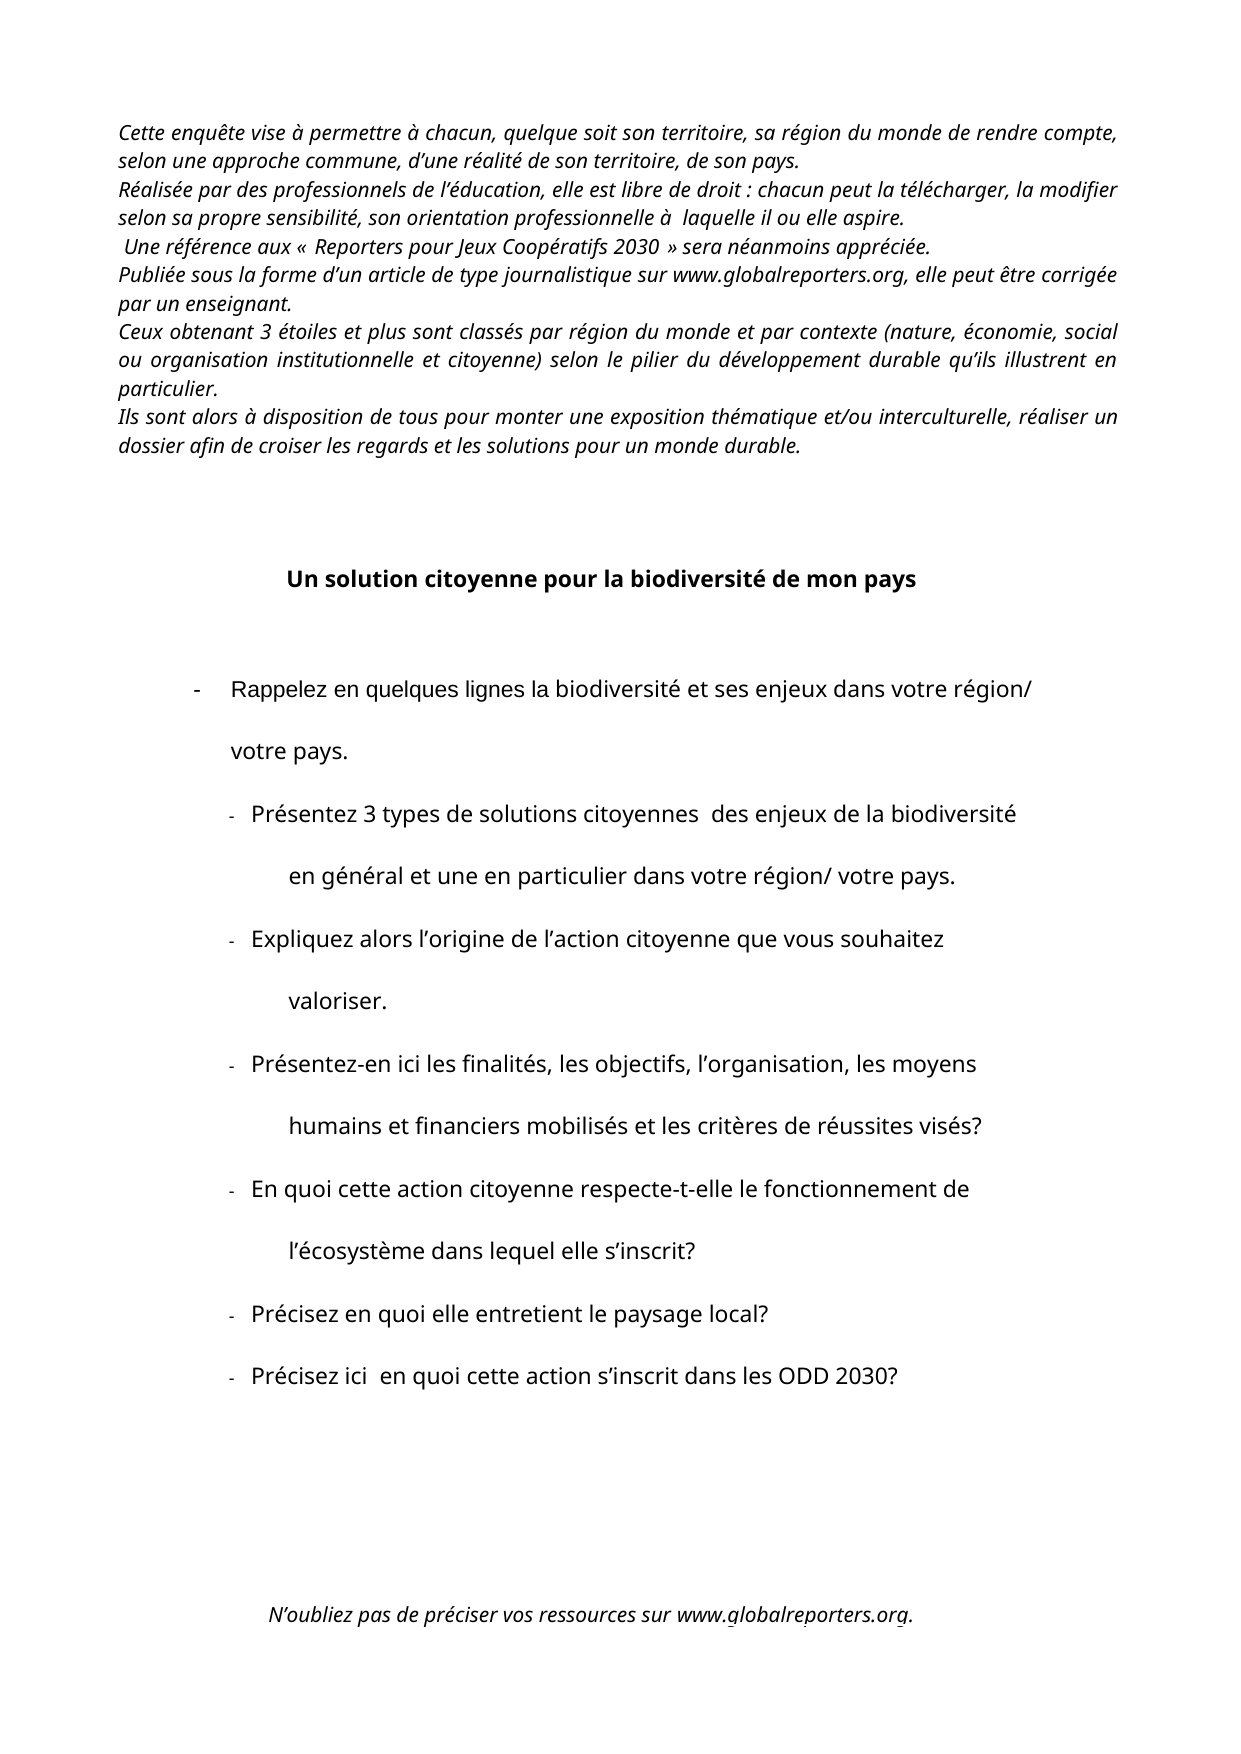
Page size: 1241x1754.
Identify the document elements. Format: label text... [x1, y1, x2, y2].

text Publiée sous la forme d’un article de type journalistique sur www.globalreporters.org, elle peut être corrigée par un enseignant. [118, 260, 1122, 317]
list Précisez ici en quoi cette action s’inscrit dans les ODD 2030? [228, 1360, 1047, 1391]
text Cette enquête vise à permettre à chacun, quelque soit son territoire, sa région du monde de rendre compte, selon une approche commune, d’une réalité de son territoire, de son pays. [118, 118, 1122, 175]
text Ils sont alors à disposition de tous pour monter une exposition thématique et/ou interculturelle, réaliser un dossier afin de croiser les regards et les solutions pour un monde durable. [118, 402, 1122, 459]
text Réalisée par des professionnels de l’éducation, elle est libre de droit : chacun peut la télécharger, la modifier selon sa propre sensibilité, son orientation professionnelle à laquelle il ou elle aspire. [118, 175, 1122, 232]
list Expliquez alors l’origine de l’action citoyenne que vous souhaitez valoriser. [228, 922, 1047, 1016]
list Présentez 3 types de solutions citoyennes des enjeux de la biodiversité en général et une en particulier dans votre région/ votre pays. [228, 797, 1047, 891]
list En quoi cette action citoyenne respecte-t-elle le fonctionnement de l’écosystème dans lequel elle s’inscrit? [228, 1172, 1047, 1266]
list Présentez-en ici les finalités, les objectifs, l’organisation, les moyens humains et financiers mobilisés et les critères de réussites visés? [228, 1047, 1047, 1141]
text Un solution citoyenne pour la biodiversité de mon pays [156, 563, 1047, 594]
text Ceux obtenant 3 étoiles et plus sont classés par région du monde et par contexte (nature, économie, social ou organisation institutionnelle et citoyenne) selon le pilier du développement durable qu’ils illustrent en particulier. [118, 317, 1122, 402]
text - Rappelez en quelques lignes la biodiversité et ses enjeux dans votre région/ votre pays. [193, 672, 1047, 766]
text Une référence aux « Reporters pour Jeux Coopératifs 2030 » sera néanmoins appréciée. [118, 232, 1122, 260]
text N’oubliez pas de préciser vos ressources sur www.globalreporters.org. [268, 1600, 1122, 1629]
list Précisez en quoi elle entretient le paysage local? [228, 1297, 1047, 1329]
